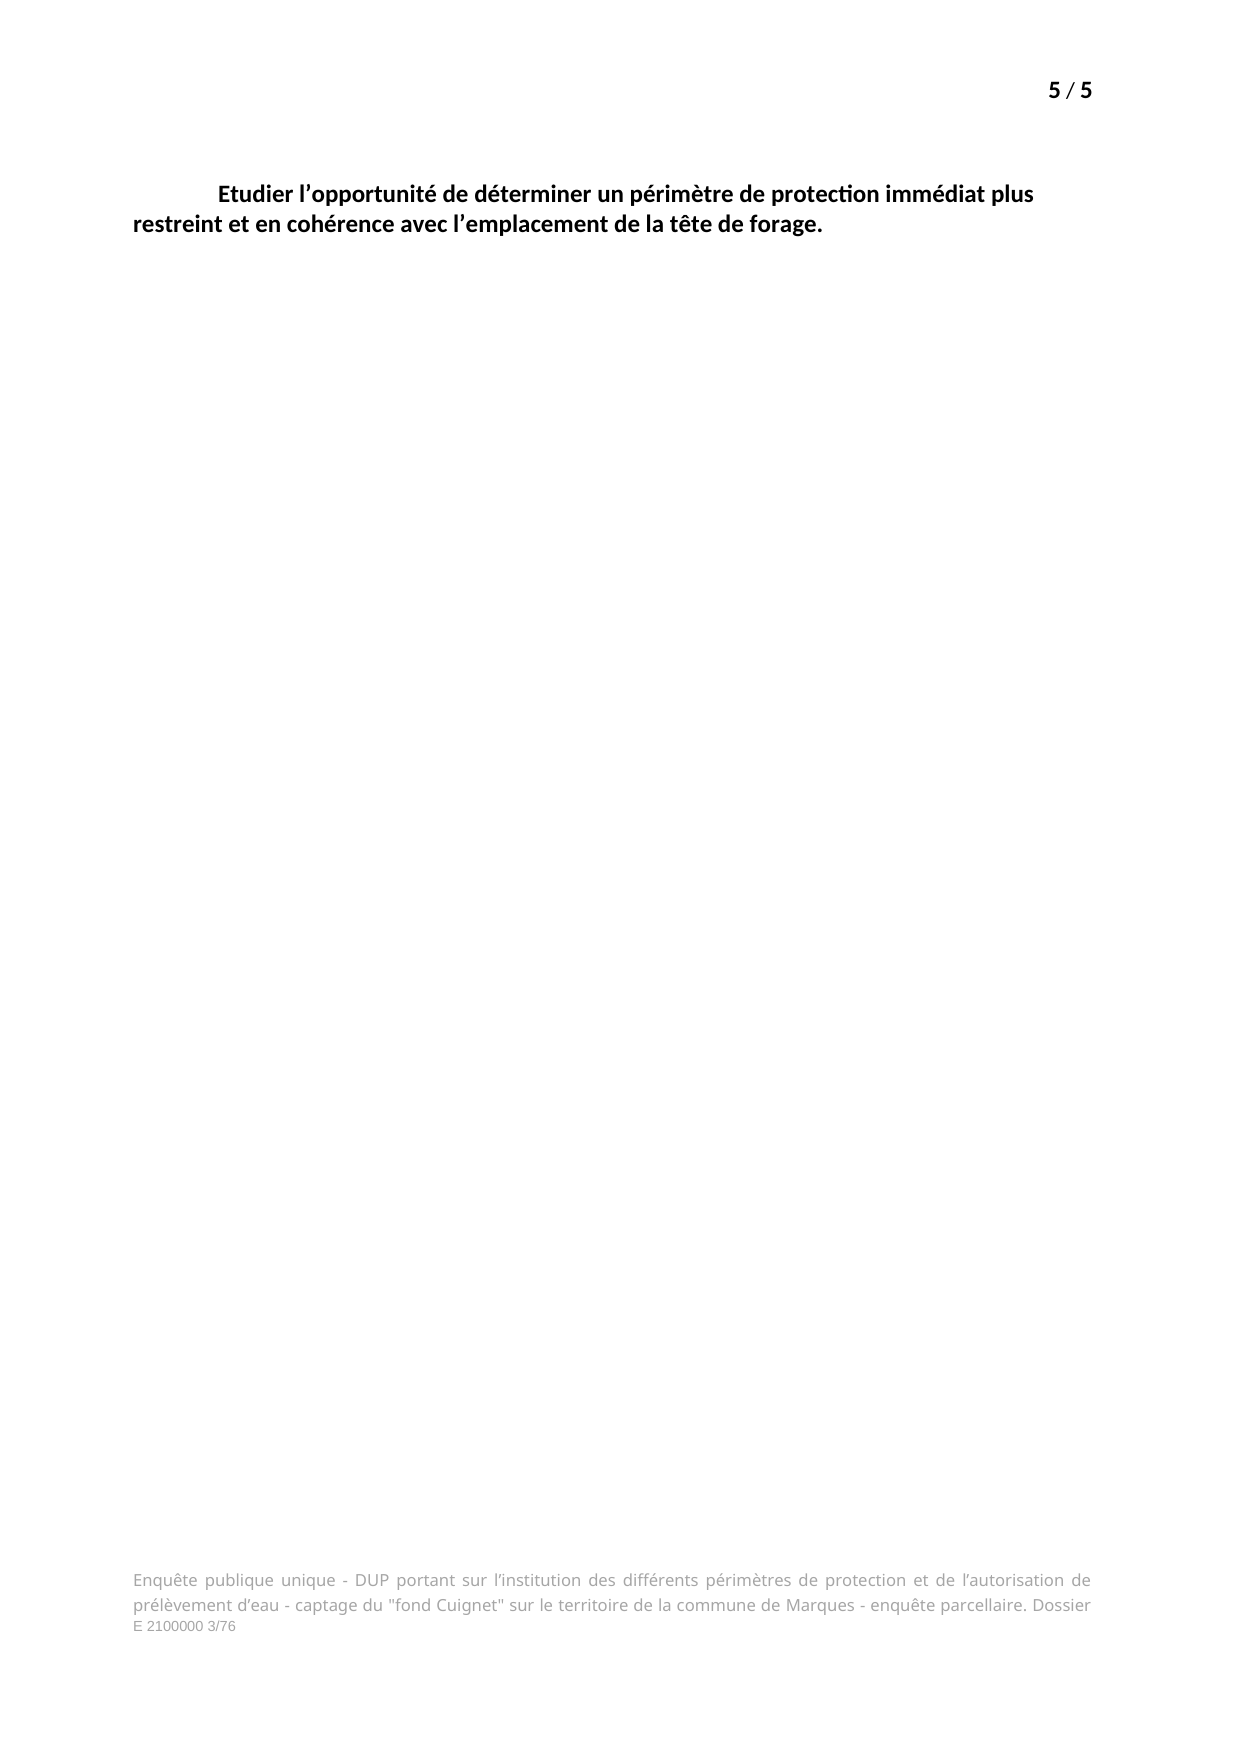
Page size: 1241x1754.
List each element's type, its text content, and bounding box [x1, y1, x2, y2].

text Etudier l’opportunité de déterminer un périmètre de protection immédiat plus restreint et en cohérence avec l’emplacement de la tête de forage. [133, 178, 1093, 239]
